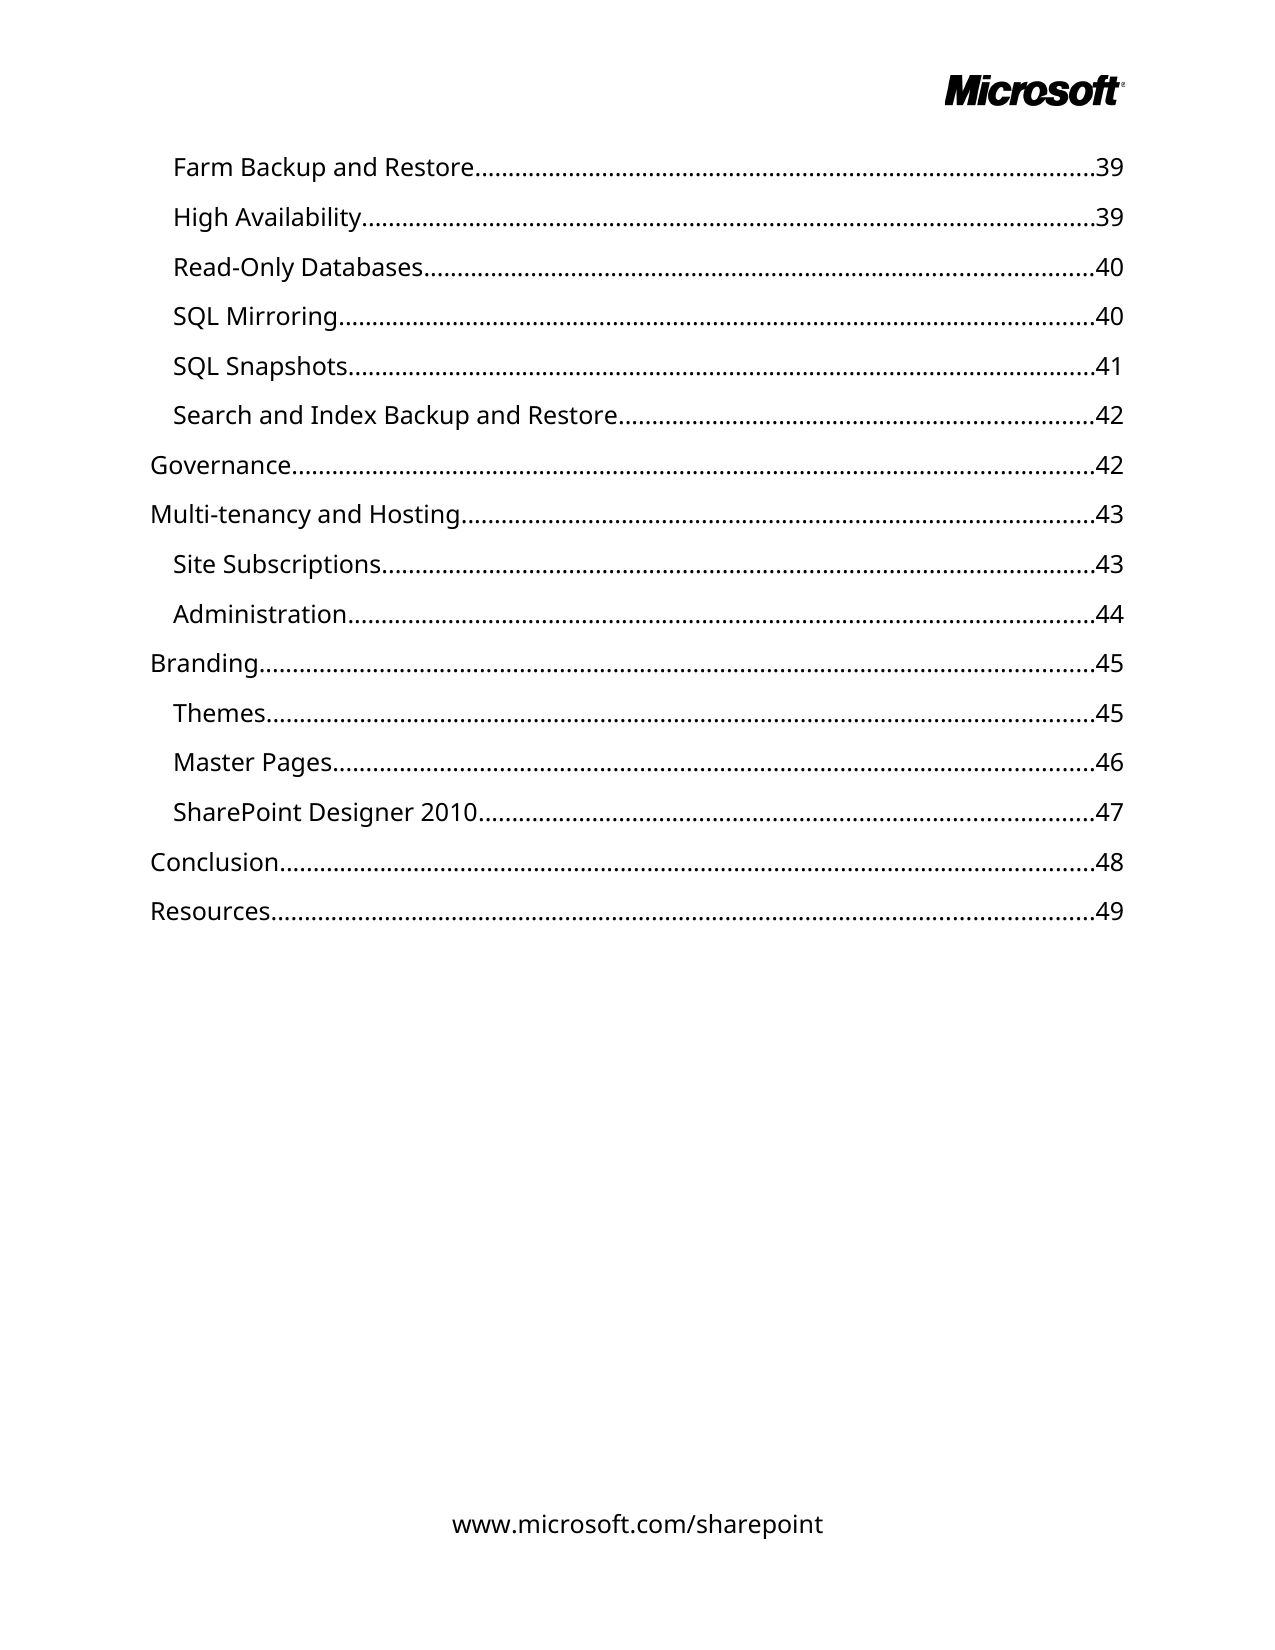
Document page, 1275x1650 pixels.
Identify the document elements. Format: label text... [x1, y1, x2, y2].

text Governance 42 [150, 447, 1125, 482]
text Farm Backup and Restore 39 [173, 150, 1125, 184]
text Resources 49 [150, 894, 1125, 928]
text SQL Mirroring 40 [173, 299, 1125, 333]
text Master Pages 46 [173, 745, 1125, 779]
text Themes 45 [173, 695, 1125, 729]
text Search and Index Backup and Restore 42 [173, 398, 1125, 432]
text SharePoint Designer 2010 47 [173, 794, 1125, 829]
text Site Subscriptions 43 [173, 547, 1125, 581]
text High Availability 39 [173, 199, 1125, 234]
text Administration 44 [173, 596, 1125, 630]
text SQL Snapshots 41 [173, 348, 1125, 382]
text Conclusion 48 [150, 844, 1125, 878]
text Branding 45 [150, 646, 1125, 680]
text Read-Only Databases 40 [173, 249, 1125, 283]
text Multi-tenancy and Hosting 43 [150, 497, 1125, 531]
picture [944, 75, 1125, 106]
